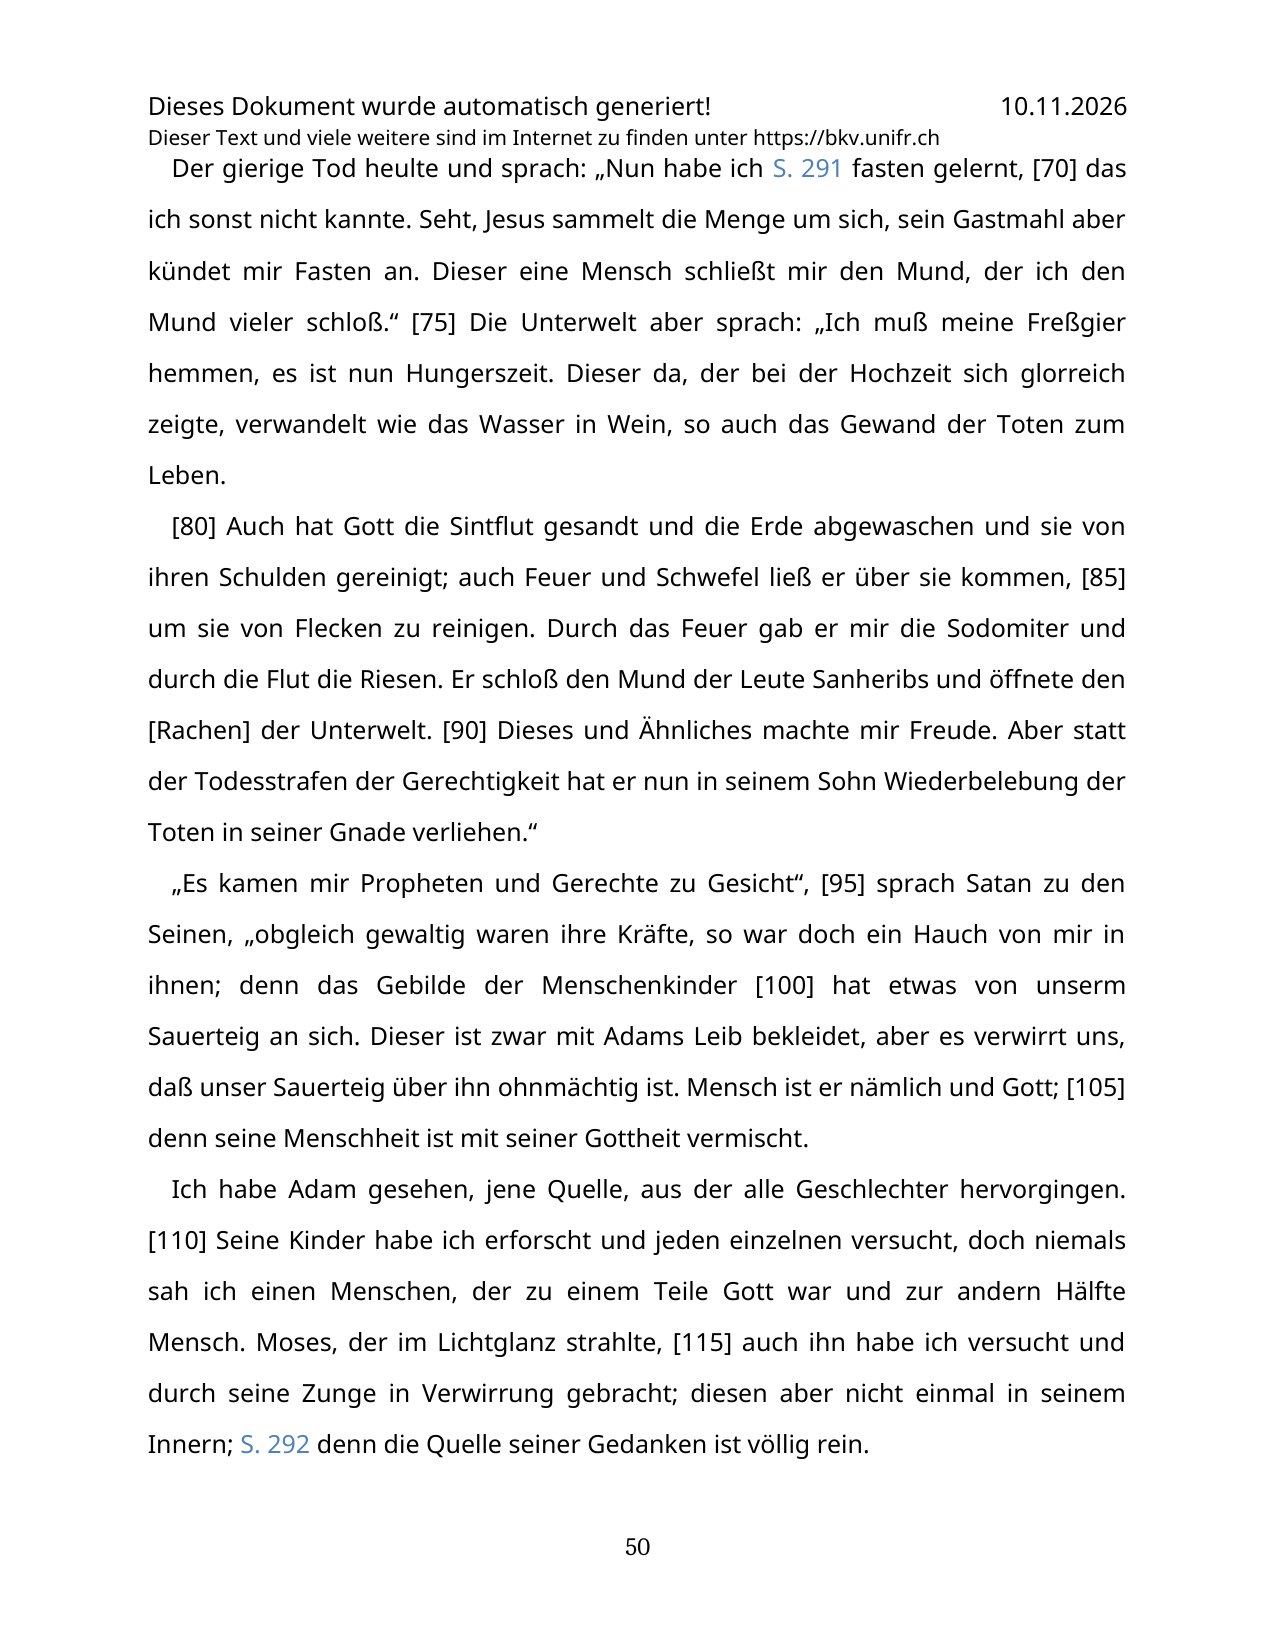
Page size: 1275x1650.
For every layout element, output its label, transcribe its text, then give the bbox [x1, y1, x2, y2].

text „Es kamen mir Propheten und Gerechte zu Gesicht“, [95] sprach Satan zu den Seinen, „obgleich gewaltig waren ihre Kräfte, so war doch ein Hauch von mir in ihnen; denn das Gebilde der Menschenkinder [100] hat etwas von unserm Sauerteig an sich. Dieser ist zwar mit Adams Leib bekleidet, aber es verwirrt uns, daß unser Sauerteig über ihn ohnmächtig ist. Mensch ist er nämlich und Gott; [105] denn seine Menschheit ist mit seiner Gottheit vermischt. [148, 866, 1127, 1155]
text Ich habe Adam gesehen, jene Quelle, aus der alle Geschlechter hervorgingen. [110] Seine Kinder habe ich erforscht und jeden einzelnen versucht, doch niemals sah ich einen Menschen, der zu einem Teile Gott war und zur andern Hälfte Mensch. Moses, der im Lichtglanz strahlte, [115] auch ihn habe ich versucht und durch seine Zunge in Verwirrung gebracht; diesen aber nicht einmal in seinem Innern; S. 292 denn die Quelle seiner Gedanken ist völlig rein. [148, 1172, 1127, 1461]
text Der gierige Tod heulte und sprach: „Nun habe ich S. 291 fasten gelernt, [70] das ich sonst nicht kannte. Seht, Jesus sammelt die Menge um sich, sein Gastmahl aber kündet mir Fasten an. Dieser eine Mensch schließt mir den Mund, der ich den Mund vieler schloß.“ [75] Die Unterwelt aber sprach: „Ich muß meine Freßgier hemmen, es ist nun Hungerszeit. Dieser da, der bei der Hochzeit sich glorreich zeigte, verwandelt wie das Wasser in Wein, so auch das Gewand der Toten zum Leben. [148, 151, 1127, 491]
text [80] Auch hat Gott die Sintflut gesandt und die Erde abgewaschen und sie von ihren Schulden gereinigt; auch Feuer und Schwefel ließ er über sie kommen, [85] um sie von Flecken zu reinigen. Durch das Feuer gab er mir die Sodomiter und durch die Flut die Riesen. Er schloß den Mund der Leute Sanheribs und öffnete den [Rachen] der Unterwelt. [90] Dieses und Ähnliches machte mir Freude. Aber statt der Todesstrafen der Gerechtigkeit hat er nun in seinem Sohn Wiederbelebung der Toten in seiner Gnade verliehen.“ [148, 508, 1127, 849]
